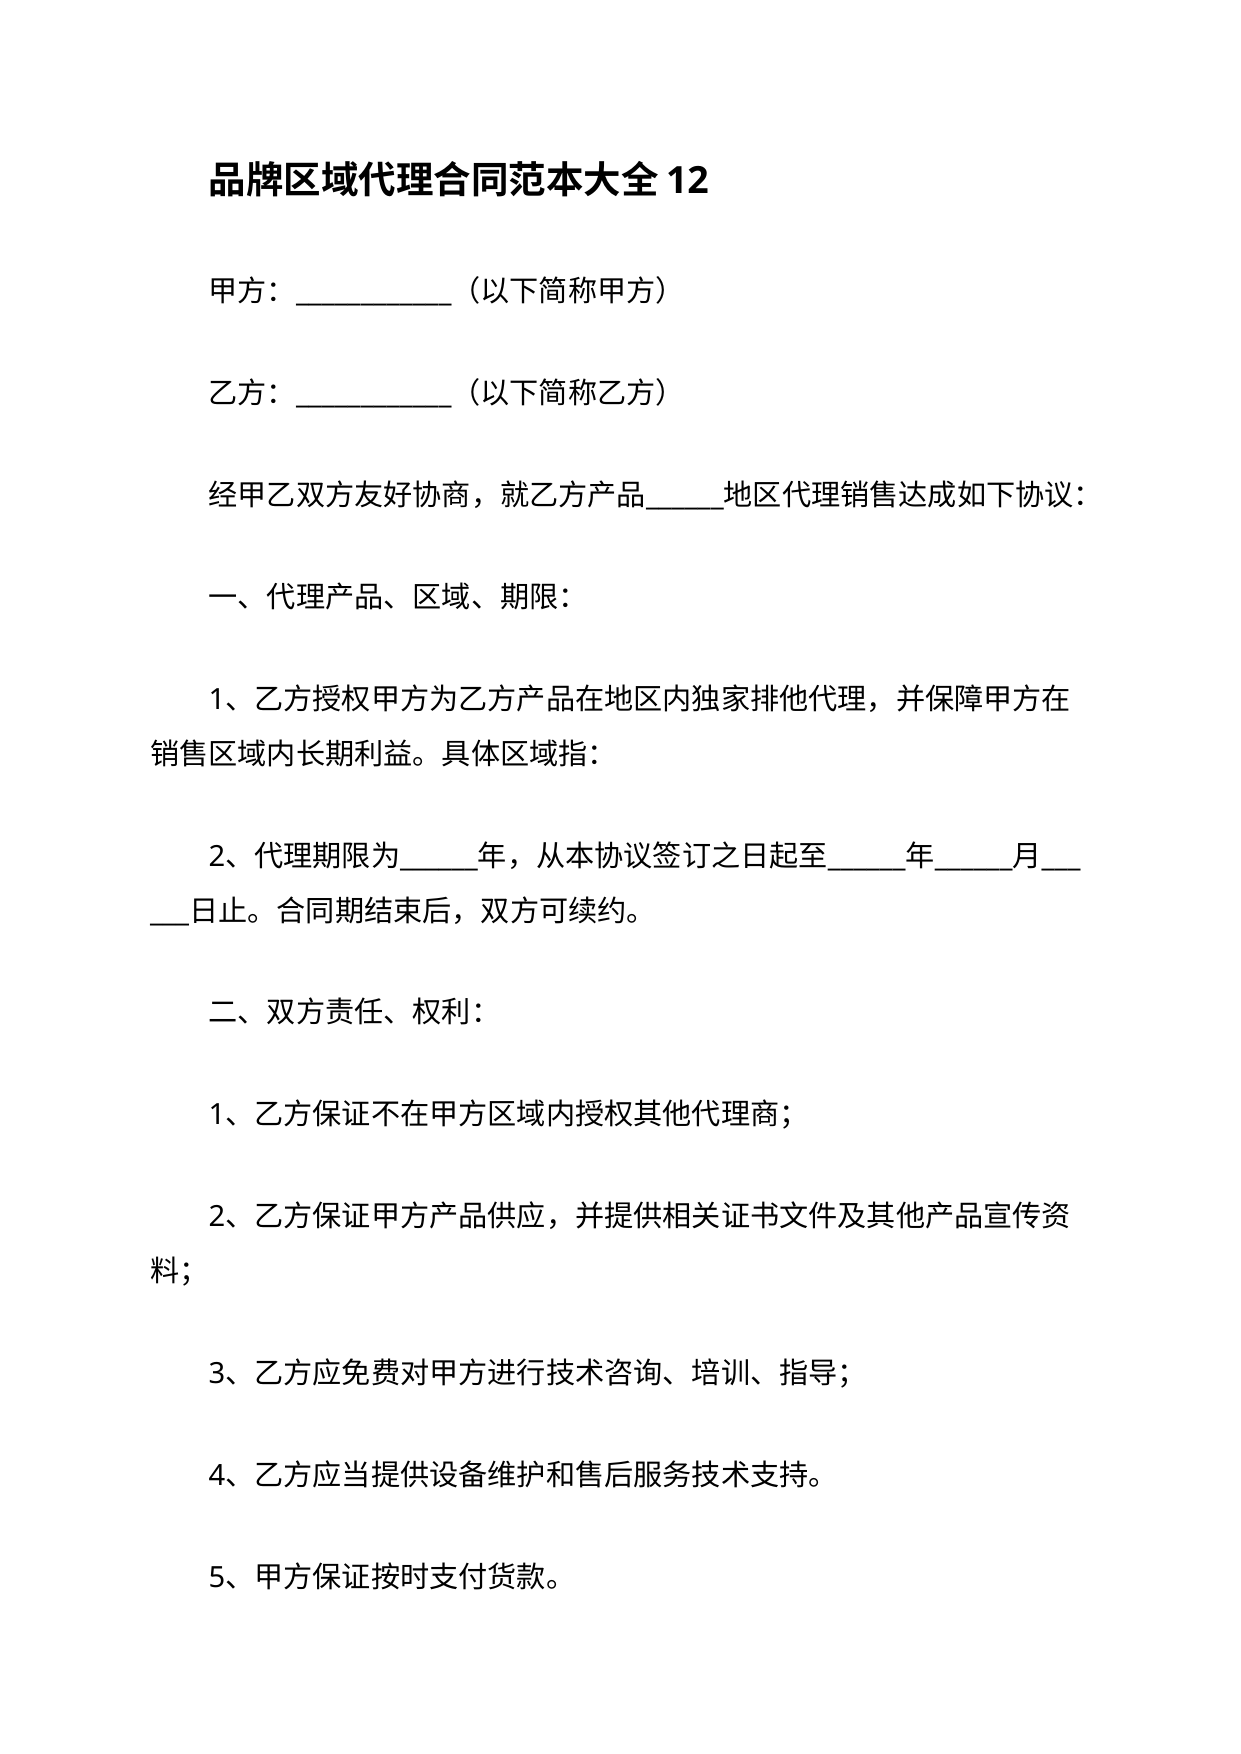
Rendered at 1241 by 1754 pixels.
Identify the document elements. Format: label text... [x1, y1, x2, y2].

text 1、乙方保证不在甲方区域内授权其他代理商； [150, 1091, 1090, 1133]
text 品牌区域代理合同范本大全12 [150, 150, 1090, 204]
text 甲方：____________（以下简称甲方） [150, 268, 1090, 310]
text 1、乙方授权甲方为乙方产品在地区内独家排他代理，并保障甲方在销售区域内长期利益。具体区域指： [150, 675, 1090, 773]
text 3、乙方应免费对甲方进行技术咨询、培训、指导； [150, 1349, 1090, 1392]
text 4、乙方应当提供设备维护和售后服务技术支持。 [150, 1452, 1090, 1494]
text 5、甲方保证按时支付货款。 [150, 1553, 1090, 1596]
text 一、代理产品、区域、期限： [150, 573, 1090, 616]
text 2、乙方保证甲方产品供应，并提供相关证书文件及其他产品宣传资料； [150, 1193, 1090, 1290]
text 二、双方责任、权利： [150, 989, 1090, 1031]
text 2、代理期限为______年，从本协议签订之日起至______年______月______日止。合同期结束后，双方可续约。 [150, 832, 1090, 929]
text 经甲乙双方友好协商，就乙方产品______地区代理销售达成如下协议： [150, 472, 1090, 514]
text 乙方：____________（以下简称乙方） [150, 369, 1090, 412]
